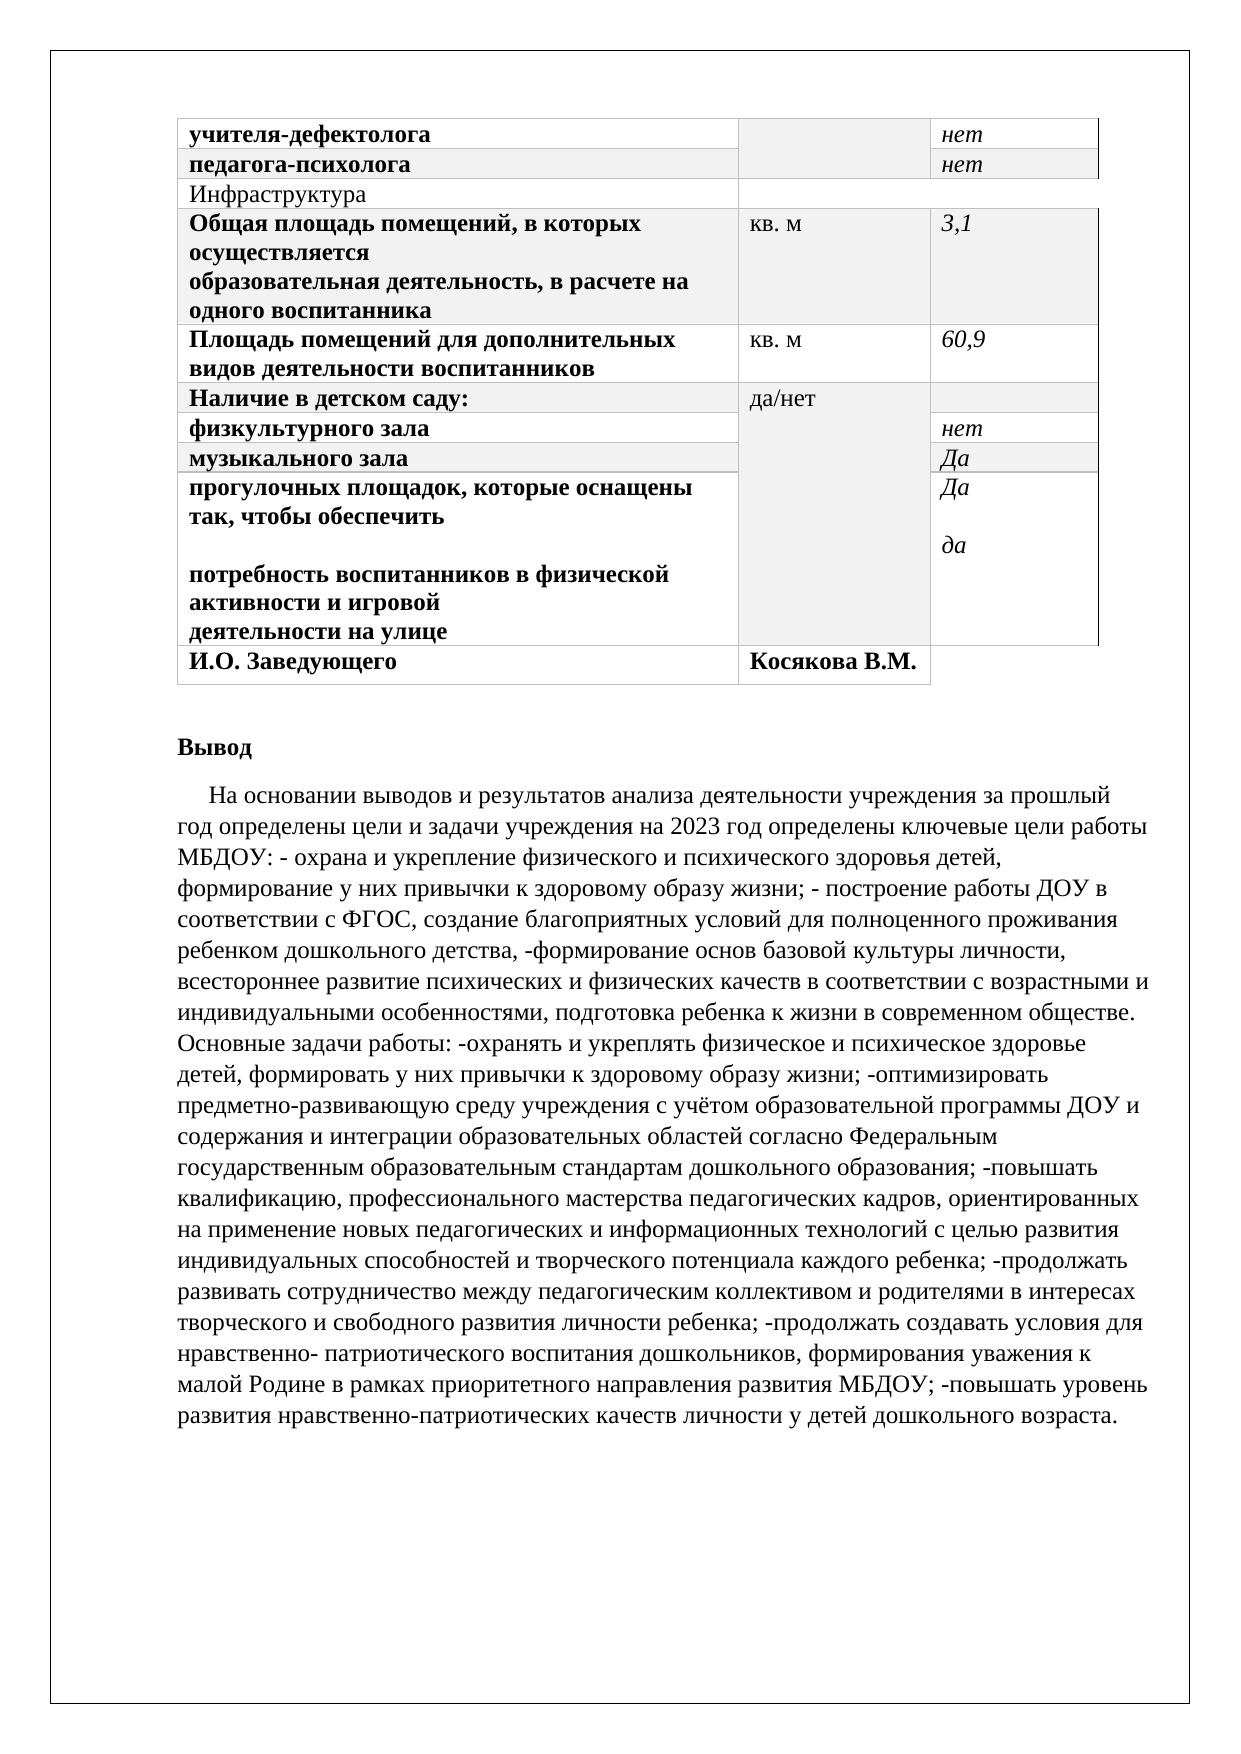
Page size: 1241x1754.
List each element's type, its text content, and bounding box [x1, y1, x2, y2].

table_cell 60,9 [931, 325, 1098, 382]
table_cell Площадь помещений для дополнительных видов деятельности воспитанников [178, 325, 738, 382]
table_cell музыкального зала [178, 443, 738, 471]
table_cell Общая площадь помещений, в которых осуществляется образовательная деятельность, в расчете на одного воспитанника [178, 209, 738, 323]
text На основании выводов и результатов анализа деятельности учреждения за прошлый год определены цели и задачи учреждения на 2023 год определены ключевые цели работы МБДОУ: - охрана и укрепление физического и психического здоровья детей, формирование у них привычки к здоровому образу жизни; - построение работы ДОУ в соответствии с ФГОС, создание благоприятных условий для полноценного проживания ребенком дошкольного детства, -формирование основ базовой культуры личности, всестороннее развитие психических и физических качеств в соответствии с возрастными и индивидуальными особенностями, подготовка ребенка к жизни в современном обществе. Основные задачи работы: -охранять и укреплять физическое и психическое здоровье детей, формировать у них привычки к здоровому образу жизни; -оптимизировать предметно-развивающую среду учреждения с учётом образовательной программы ДОУ и содержания и интеграции образовательных областей согласно Федеральным государственным образовательным стандартам дошкольного образования; -повышать квалификацию, профессионального мастерства педагогических кадров, ориентированных на применение новых педагогических и информационных технологий с целью развития индивидуальных способностей и творческого потенциала каждого ребенка; -продолжать развивать сотрудничество между педагогическим коллективом и родителями в интересах творческого и свободного развития личности ребенка; -продолжать создавать условия для нравственно- патриотического воспитания дошкольников, формирования уважения к малой Родине в рамках приоритетного направления развития МБДОУ; -повышать уровень развития нравственно-патриотических качеств личности у детей дошкольного возраста. [177, 780, 1152, 1429]
table_cell [931, 383, 1098, 412]
table_cell нет [931, 119, 1098, 148]
table_cell физкультурного зала [178, 413, 738, 442]
table_cell Наличие в детском саду: [178, 383, 738, 412]
table_cell Да [931, 443, 1098, 471]
table_cell кв. м [739, 325, 930, 382]
table_cell 3,1 [931, 209, 1098, 323]
table_cell И.О. Заведующего [178, 646, 738, 684]
table_cell да/нет [739, 383, 930, 645]
table_cell Инфраструктура [178, 179, 738, 207]
table_cell Да да [931, 473, 1098, 645]
table_cell нет [931, 413, 1098, 442]
table_cell нет [931, 149, 1098, 178]
text Вывод [177, 732, 1152, 761]
table_cell Косякова В.М. [739, 646, 930, 684]
table_cell прогулочных площадок, которые оснащены так, чтобы обеспечить потребность воспитанников в физической активности и игровой деятельности на улице [178, 473, 738, 645]
table_cell педагога-психолога [178, 149, 738, 178]
table_cell учителя-дефектолога [178, 119, 738, 148]
table_cell кв. м [739, 209, 930, 323]
